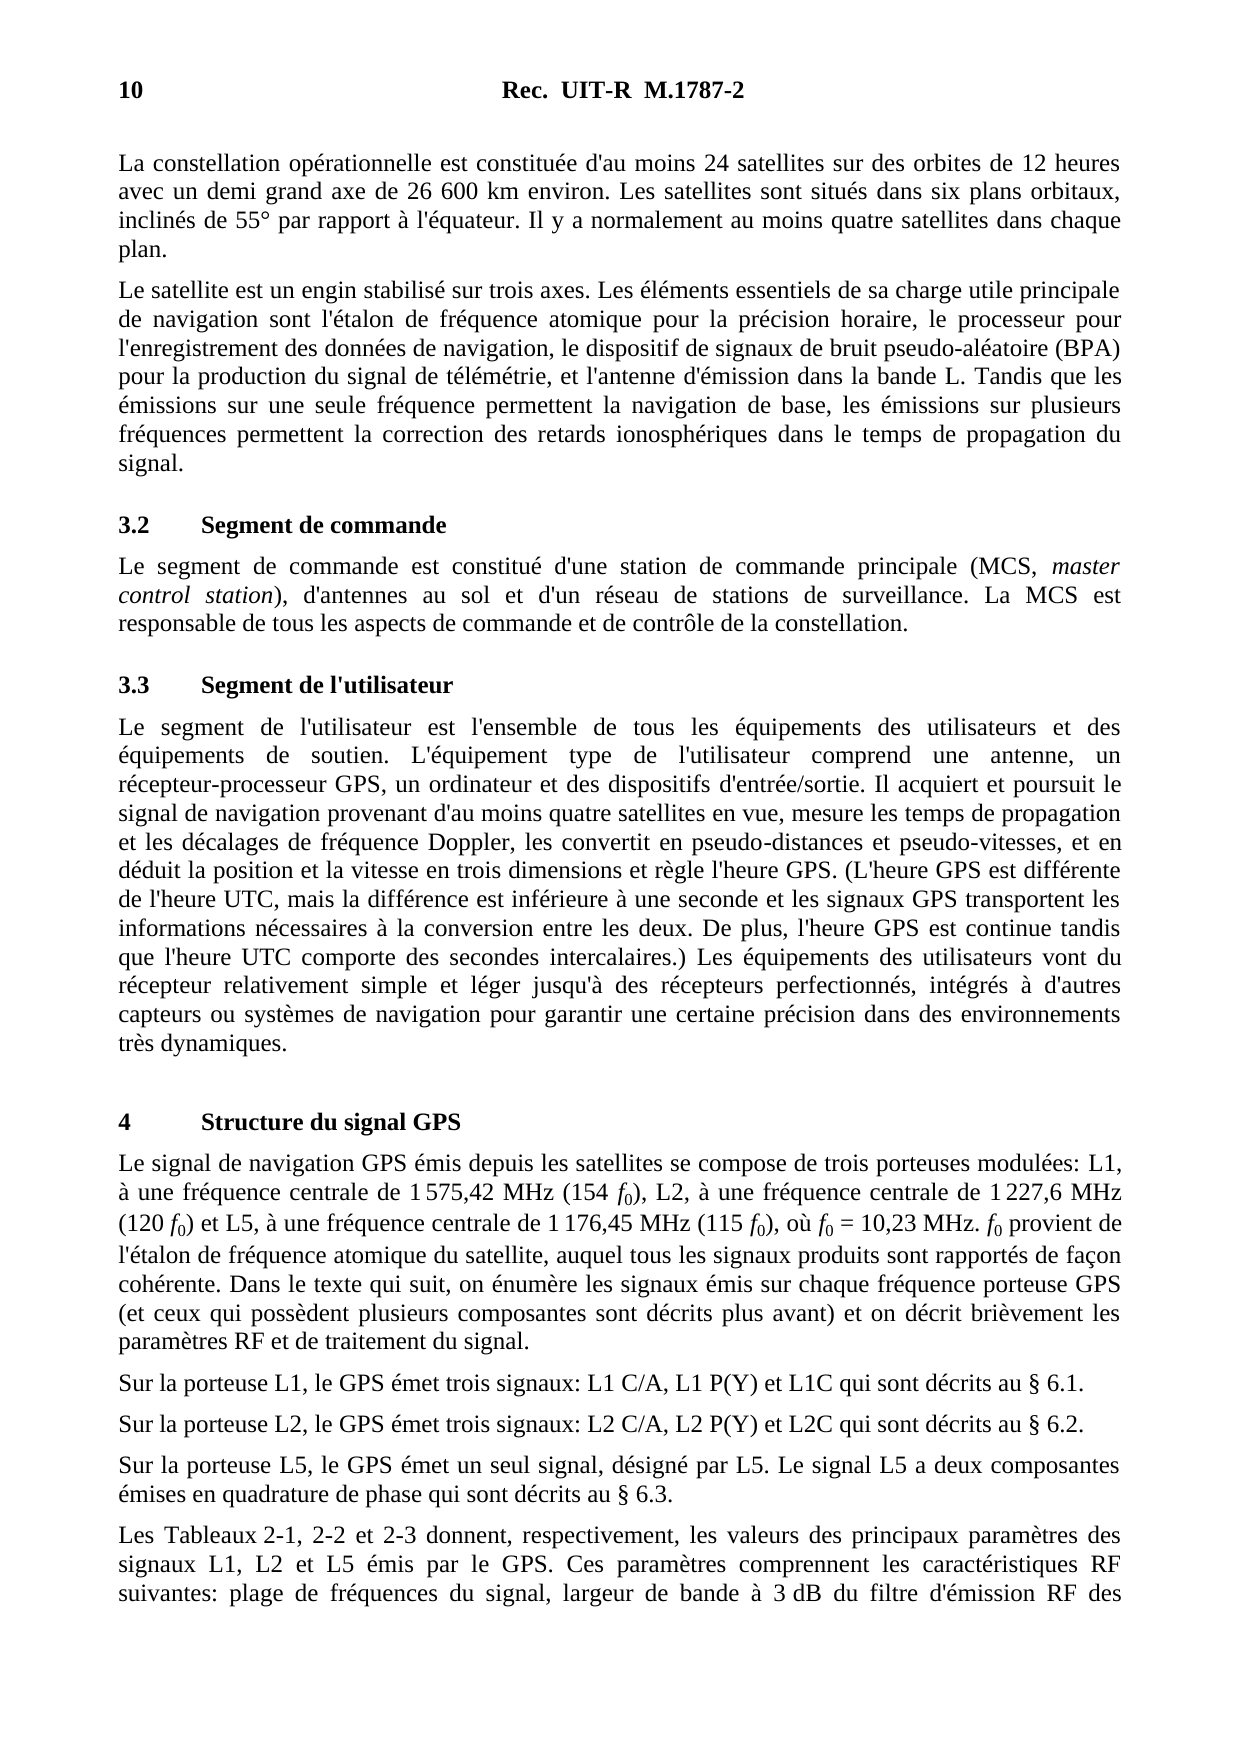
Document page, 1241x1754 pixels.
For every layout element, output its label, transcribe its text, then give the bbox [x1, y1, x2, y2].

subtitle 3.3 Segment de l'utilisateur [118, 671, 1122, 699]
text Sur la porteuse L2, le GPS émet trois signaux: L2 C/A, L2 P(Y) et L2C qui sont décrits au § 6.2. [118, 1409, 1122, 1438]
text Le segment de commande est constitué d'une station de commande principale (MCS, master control station), d'antennes au sol et d'un réseau de stations de surveillance. La MCS est responsable de tous les aspects de commande et de contrôle de la constellation. [118, 551, 1122, 637]
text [118, 148, 1122, 263]
subtitle 3.2 Segment de commande [118, 510, 1122, 538]
text Le signal de navigation GPS émis depuis les satellites se compose de trois porteuses modulées: L1, à une fréquence centrale de 1 575,42 MHz (154 f0), L2, à une fréquence centrale de 1 227,6 MHz (120 f0) et L5, à une fréquence centrale de 1 176,45 MHz (115 f0), où f0 = 10,23 MHz. f0 provient de l'étalon de fréquence atomique du satellite, auquel tous les signaux produits sont rapportés de façon cohérente. Dans le texte qui suit, on énumère les signaux émis sur chaque fréquence porteuse GPS (et ceux qui possèdent plusieurs composantes sont décrits plus avant) et on décrit brièvement les paramètres RF et de traitement du signal. [118, 1148, 1122, 1355]
subtitle 4 Structure du signal GPS [118, 1107, 1122, 1136]
text Le satellite est un engin stabilisé sur trois axes. Les éléments essentiels de sa charge utile principale de navigation sont l'étalon de fréquence atomique pour la précision horaire, le processeur pour l'enregistrement des données de navigation, le dispositif de signaux de bruit pseudo-aléatoire (BPA) pour la production du signal de télémétrie, et l'antenne d'émission dans la bande L. Tandis que les émissions sur une seule fréquence permettent la navigation de base, les émissions sur plusieurs fréquences permettent la correction des retards ionosphériques dans le temps de propagation du signal. [118, 275, 1122, 476]
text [118, 1520, 1122, 1606]
text Sur la porteuse L5, le GPS émet un seul signal, désigné par L5. Le signal L5 a deux composantes émises en quadrature de phase qui sont décrits au § 6.3. [118, 1450, 1122, 1508]
text Sur la porteuse L1, le GPS émet trois signaux: L1 C/A, L1 P(Y) et L1C qui sont décrits au § 6.1. [118, 1368, 1122, 1396]
text Le segment de l'utilisateur est l'ensemble de tous les équipements des utilisateurs et des équipements de soutien. L'équipement type de l'utilisateur comprend une antenne, un récepteur-processeur GPS, un ordinateur et des dispositifs d'entrée/sortie. Il acquiert et poursuit le signal de navigation provenant d'au moins quatre satellites en vue, mesure les temps de propagation et les décalages de fréquence Doppler, les convertit en pseudo-distances et pseudo-vitesses, et en déduit la position et la vitesse en trois dimensions et règle l'heure GPS. (L'heure GPS est différente de l'heure UTC, mais la différence est inférieure à une seconde et les signaux GPS transportent les informations nécessaires à la conversion entre les deux. De plus, l'heure GPS est continue tandis que l'heure UTC comporte des secondes intercalaires.) Les équipements des utilisateurs vont du récepteur relativement simple et léger jusqu'à des récepteurs perfectionnés, intégrés à d'autres capteurs ou systèmes de navigation pour garantir une certaine précision dans des environnements très dynamiques. [118, 712, 1122, 1057]
